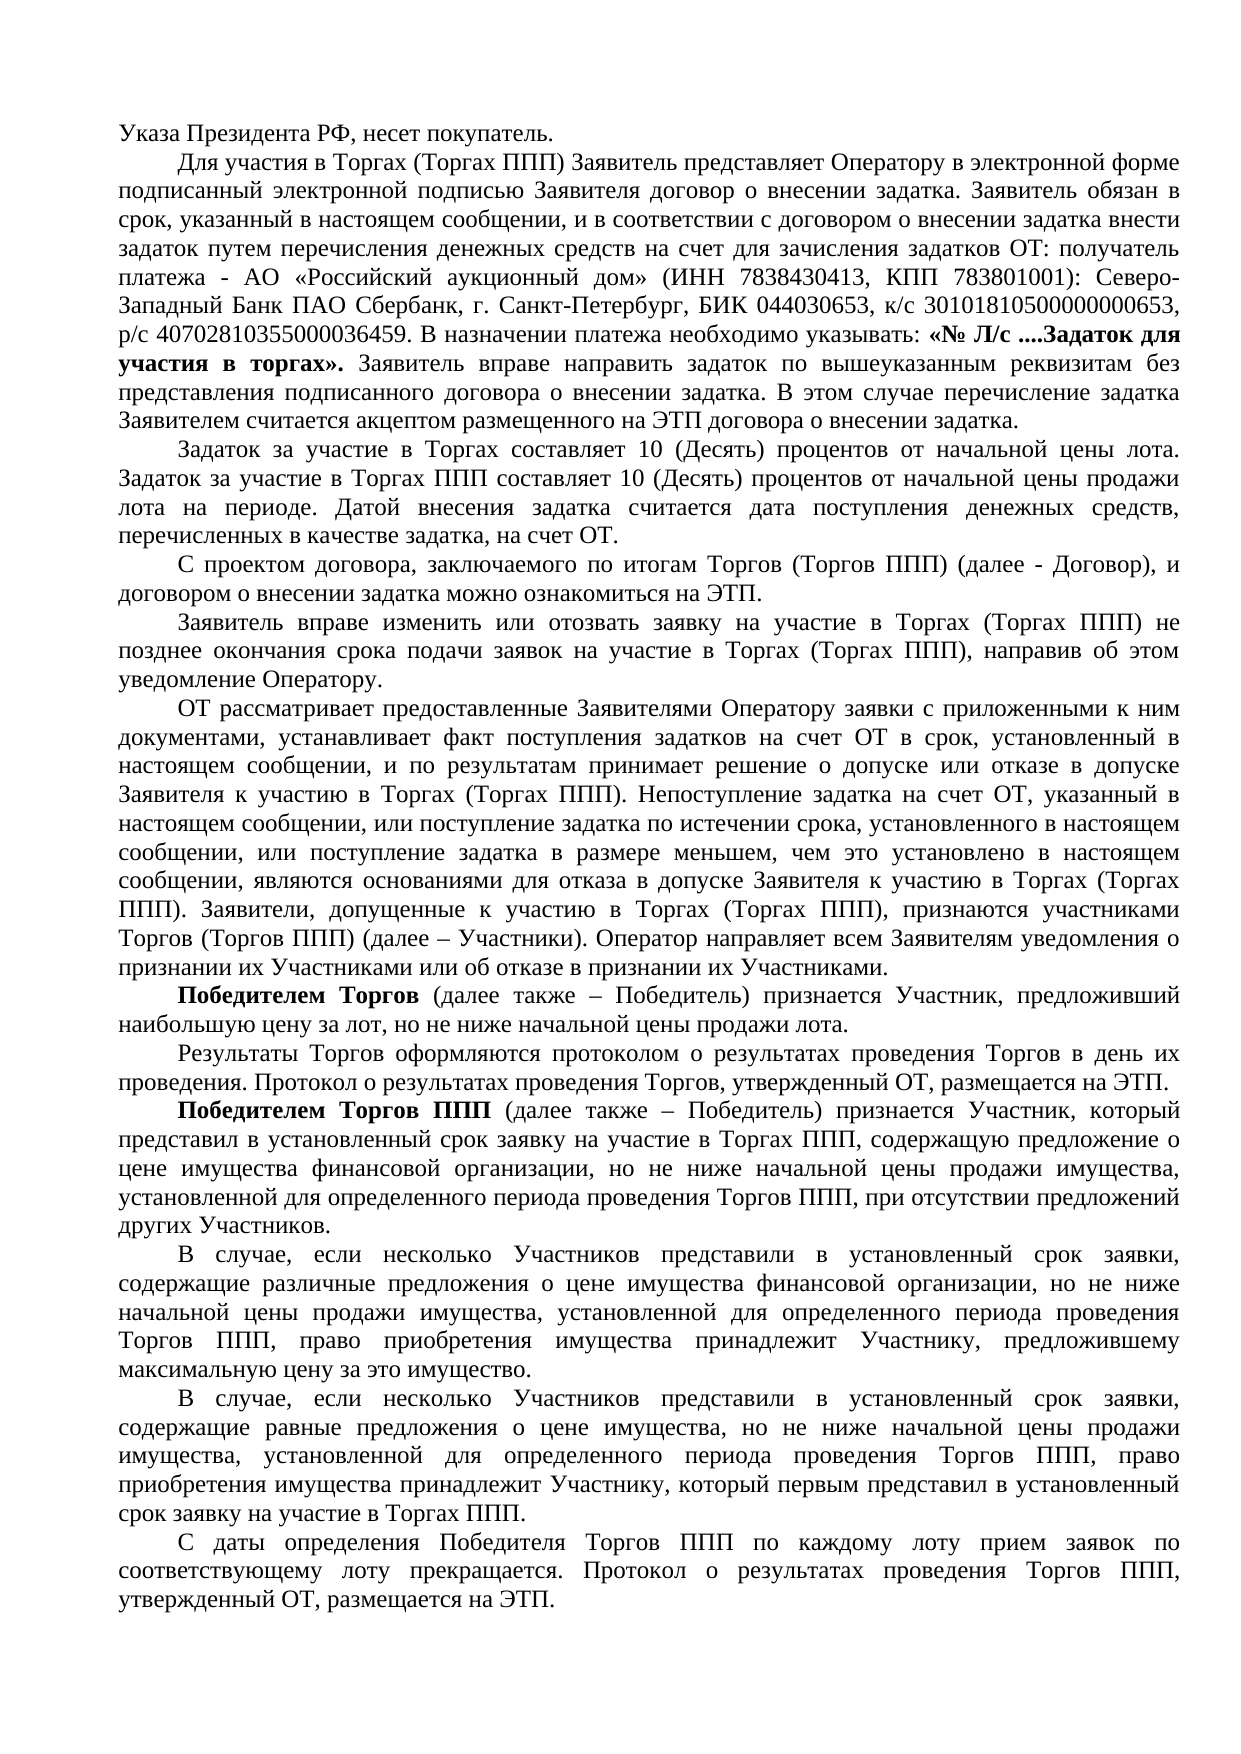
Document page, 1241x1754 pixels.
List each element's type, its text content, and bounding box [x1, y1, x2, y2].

text Победителем Торгов ППП (далее также – Победитель) признается Участник, который представил в установленный срок заявку на участие в Торгах ППП, содержащую предложение о цене имущества финансовой организации, но не ниже начальной цены продажи имущества, установленной для определенного периода проведения Торгов ППП, при отсутствии предложений других Участников. [118, 1096, 1181, 1239]
text Результаты Торгов оформляются протоколом о результатах проведения Торгов в день их проведения. Протокол о результатах проведения Торгов, утвержденный ОТ, размещается на ЭТП. [118, 1038, 1181, 1096]
text Победителем Торгов (далее также – Победитель) признается Участник, предложивший наибольшую цену за лот, но не ниже начальной цены продажи лота. [118, 981, 1181, 1038]
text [118, 118, 1181, 147]
text Заявитель вправе изменить или отозвать заявку на участие в Торгах (Торгах ППП) не позднее окончания срока подачи заявок на участие в Торгах (Торгах ППП), направив об этом уведомление Оператору. [118, 607, 1181, 693]
text Задаток за участие в Торгах составляет 10 (Десять) процентов от начальной цены лота. Задаток за участие в Торгах ППП составляет 10 (Десять) процентов от начальной цены продажи лота на периоде. Датой внесения задатка считается дата поступления денежных средств, перечисленных в качестве задатка, на счет ОТ. [118, 434, 1181, 549]
text ОТ рассматривает предоставленные Заявителями Оператору заявки с приложенными к ним документами, устанавливает факт поступления задатков на счет ОТ в срок, установленный в настоящем сообщении, и по результатам принимает решение о допуске или отказе в допуске Заявителя к участию в Торгах (Торгах ППП). Непоступление задатка на счет ОТ, указанный в настоящем сообщении, или поступление задатка по истечении срока, установленного в настоящем сообщении, или поступление задатка в размере меньшем, чем это установлено в настоящем сообщении, являются основаниями для отказа в допуске Заявителя к участию в Торгах (Торгах ППП). Заявители, допущенные к участию в Торгах (Торгах ППП), признаются участниками Торгов (Торгов ППП) (далее – Участники). Оператор направляет всем Заявителям уведомления о признании их Участниками или об отказе в признании их Участниками. [118, 693, 1181, 981]
text В случае, если несколько Участников представили в установленный срок заявки, содержащие равные предложения о цене имущества, но не ниже начальной цены продажи имущества, установленной для определенного периода проведения Торгов ППП, право приобретения имущества принадлежит Участнику, который первым представил в установленный срок заявку на участие в Торгах ППП. [118, 1383, 1181, 1527]
text В случае, если несколько Участников представили в установленный срок заявки, содержащие различные предложения о цене имущества финансовой организации, но не ниже начальной цены продажи имущества, установленной для определенного периода проведения Торгов ППП, право приобретения имущества принадлежит Участнику, предложившему максимальную цену за это имущество. [118, 1239, 1181, 1383]
text С даты определения Победителя Торгов ППП по каждому лоту прием заявок по соответствующему лоту прекращается. Протокол о результатах проведения Торгов ППП, утвержденный ОТ, размещается на ЭТП. [118, 1527, 1181, 1613]
text Для участия в Торгах (Торгах ППП) Заявитель представляет Оператору в электронной форме подписанный электронной подписью Заявителя договор о внесении задатка. Заявитель обязан в срок, указанный в настоящем сообщении, и в соответствии с договором о внесении задатка внести задаток путем перечисления денежных средств на счет для зачисления задатков ОТ: получатель платежа - АО «Российский аукционный дом» (ИНН 7838430413, КПП 783801001): Северо-Западный Банк ПАО Сбербанк, г. Санкт-Петербург, БИК 044030653, к/с 30101810500000000653, р/с 40702810355000036459. В назначении платежа необходимо указывать: «№ Л/с ....Задаток для участия в торгах». Заявитель вправе направить задаток по вышеуказанным реквизитам без представления подписанного договора о внесении задатка. В этом случае перечисление задатка Заявителем считается акцептом размещенного на ЭТП договора о внесении задатка. [118, 147, 1181, 434]
text С проектом договора, заключаемого по итогам Торгов (Торгов ППП) (далее - Договор), и договором о внесении задатка можно ознакомиться на ЭТП. [118, 549, 1181, 607]
